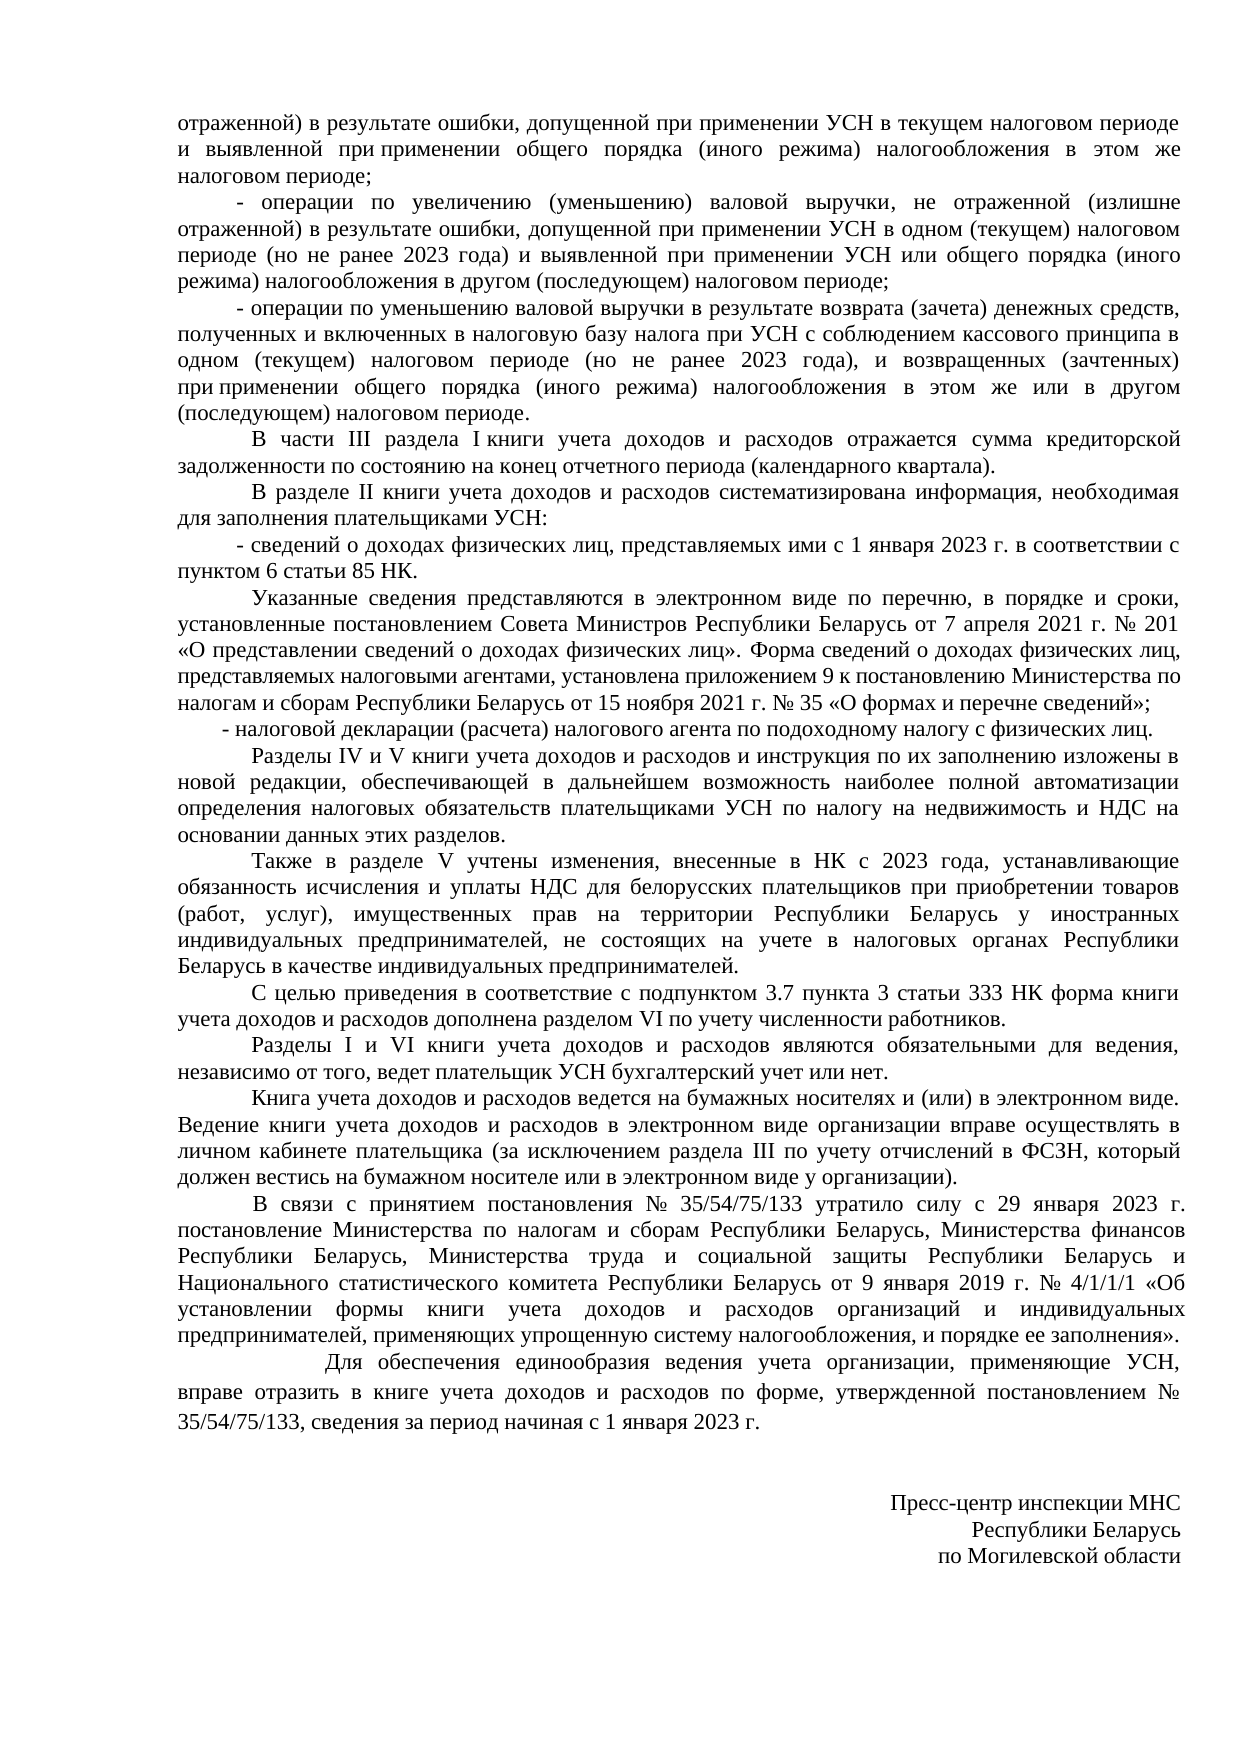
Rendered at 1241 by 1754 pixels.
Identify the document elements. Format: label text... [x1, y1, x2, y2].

text Разделы I и VI книги учета доходов и расходов являются обязательными для ведения, независимо от того, ведет плательщик УСН бухгалтерский учет или нет. [177, 1032, 1181, 1084]
text Также в разделе V учтены изменения, внесенные в НК с 2023 года, устанавливающие обязанность исчисления и уплаты НДС для белорусских плательщиков при приобретении товаров (работ, услуг), имущественных прав на территории Республики Беларусь у иностранных индивидуальных предпринимателей, не состоящих на учете в налоговых органах Республики Беларусь в качестве индивидуальных предпринимателей. [177, 847, 1181, 979]
text Указанные сведения представляются в электронном виде по перечню, в порядке и сроки, установленные постановлением Совета Министров Республики Беларусь от 7 апреля 2021 г. № 201 «О представлении сведений о доходах физических лиц». Форма сведений о доходах физических лиц, представляемых налоговыми агентами, установлена приложением 9 к постановлению Министерства по налогам и сборам Республики Беларусь от 15 ноября 2021 г. № 35 «О формах и перечне сведений»; [177, 583, 1181, 715]
text Пресс-центр инспекции МНС Республики Беларусь по Могилевской области [177, 1489, 1181, 1568]
text - операции по увеличению (уменьшению) валовой выручки, не отраженной (излишне отраженной) в результате ошибки, допущенной при применении УСН в одном (текущем) налоговом периоде (но не ранее 2023 года) и выявленной при применении УСН или общего порядка (иного режима) налогообложения в другом (последующем) налоговом периоде; [177, 188, 1181, 294]
title В связи с принятием постановления № 35/54/75/133 утратило силу с 29 января 2023 г. постановление Министерства по налогам и сборам Республики Беларусь, Министерства финансов Республики Беларусь, Министерства труда и социальной защиты Республики Беларусь и Национального статистического комитета Республики Беларусь от 9 января 2019 г. № 4/1/1/1 «Об установлении формы книги учета доходов и расходов организаций и индивидуальных предпринимателей, применяющих упрощенную систему налогообложения, и порядке ее заполнения». [177, 1190, 1187, 1348]
text С целью приведения в соответствие с подпунктом 3.7 пункта 3 статьи 333 НК форма книги учета доходов и расходов дополнена разделом VI по учету численности работников. [177, 979, 1181, 1032]
text В разделе II книги учета доходов и расходов систематизирована информация, необходимая для заполнения плательщиками УСН: [177, 478, 1181, 531]
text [177, 109, 1181, 188]
text Разделы IV и V книги учета доходов и расходов и инструкция по их заполнению изложены в новой редакции, обеспечивающей в дальнейшем возможность наиболее полной автоматизации определения налоговых обязательств плательщиками УСН по налогу на недвижимость и НДС на основании данных этих разделов. [177, 742, 1181, 847]
text - операции по уменьшению валовой выручки в результате возврата (зачета) денежных средств, полученных и включенных в налоговую базу налога при УСН с соблюдением кассового принципа в одном (текущем) налоговом периоде (но не ранее 2023 года), и возвращенных (зачтенных) при применении общего порядка (иного режима) налогообложения в этом же или в другом (последующем) налоговом периоде. [177, 294, 1181, 425]
text В части III раздела I книги учета доходов и расходов отражается сумма кредиторской задолженности по состоянию на конец отчетного периода (календарного квартала). [177, 425, 1181, 478]
text - сведений о доходах физических лиц, представляемых ими с 1 января 2023 г. в соответствии с пунктом 6 статьи 85 НК. [177, 531, 1181, 583]
text Книга учета доходов и расходов ведется на бумажных носителях и (или) в электронном виде. Ведение книги учета доходов и расходов в электронном виде организации вправе осуществлять в личном кабинете плательщика (за исключением раздела III по учету отчислений в ФСЗН, который должен вестись на бумажном носителе или в электронном виде у организации). [177, 1084, 1181, 1190]
text - налоговой декларации (расчета) налогового агента по подоходному налогу с физических лиц. [177, 715, 1181, 742]
text Для обеспечения единообразия ведения учета организации, применяющие УСН, вправе отразить в книге учета доходов и расходов по форме, утвержденной постановлением № 35/54/75/133, сведения за период начиная с 1 января 2023 г. [177, 1348, 1181, 1434]
